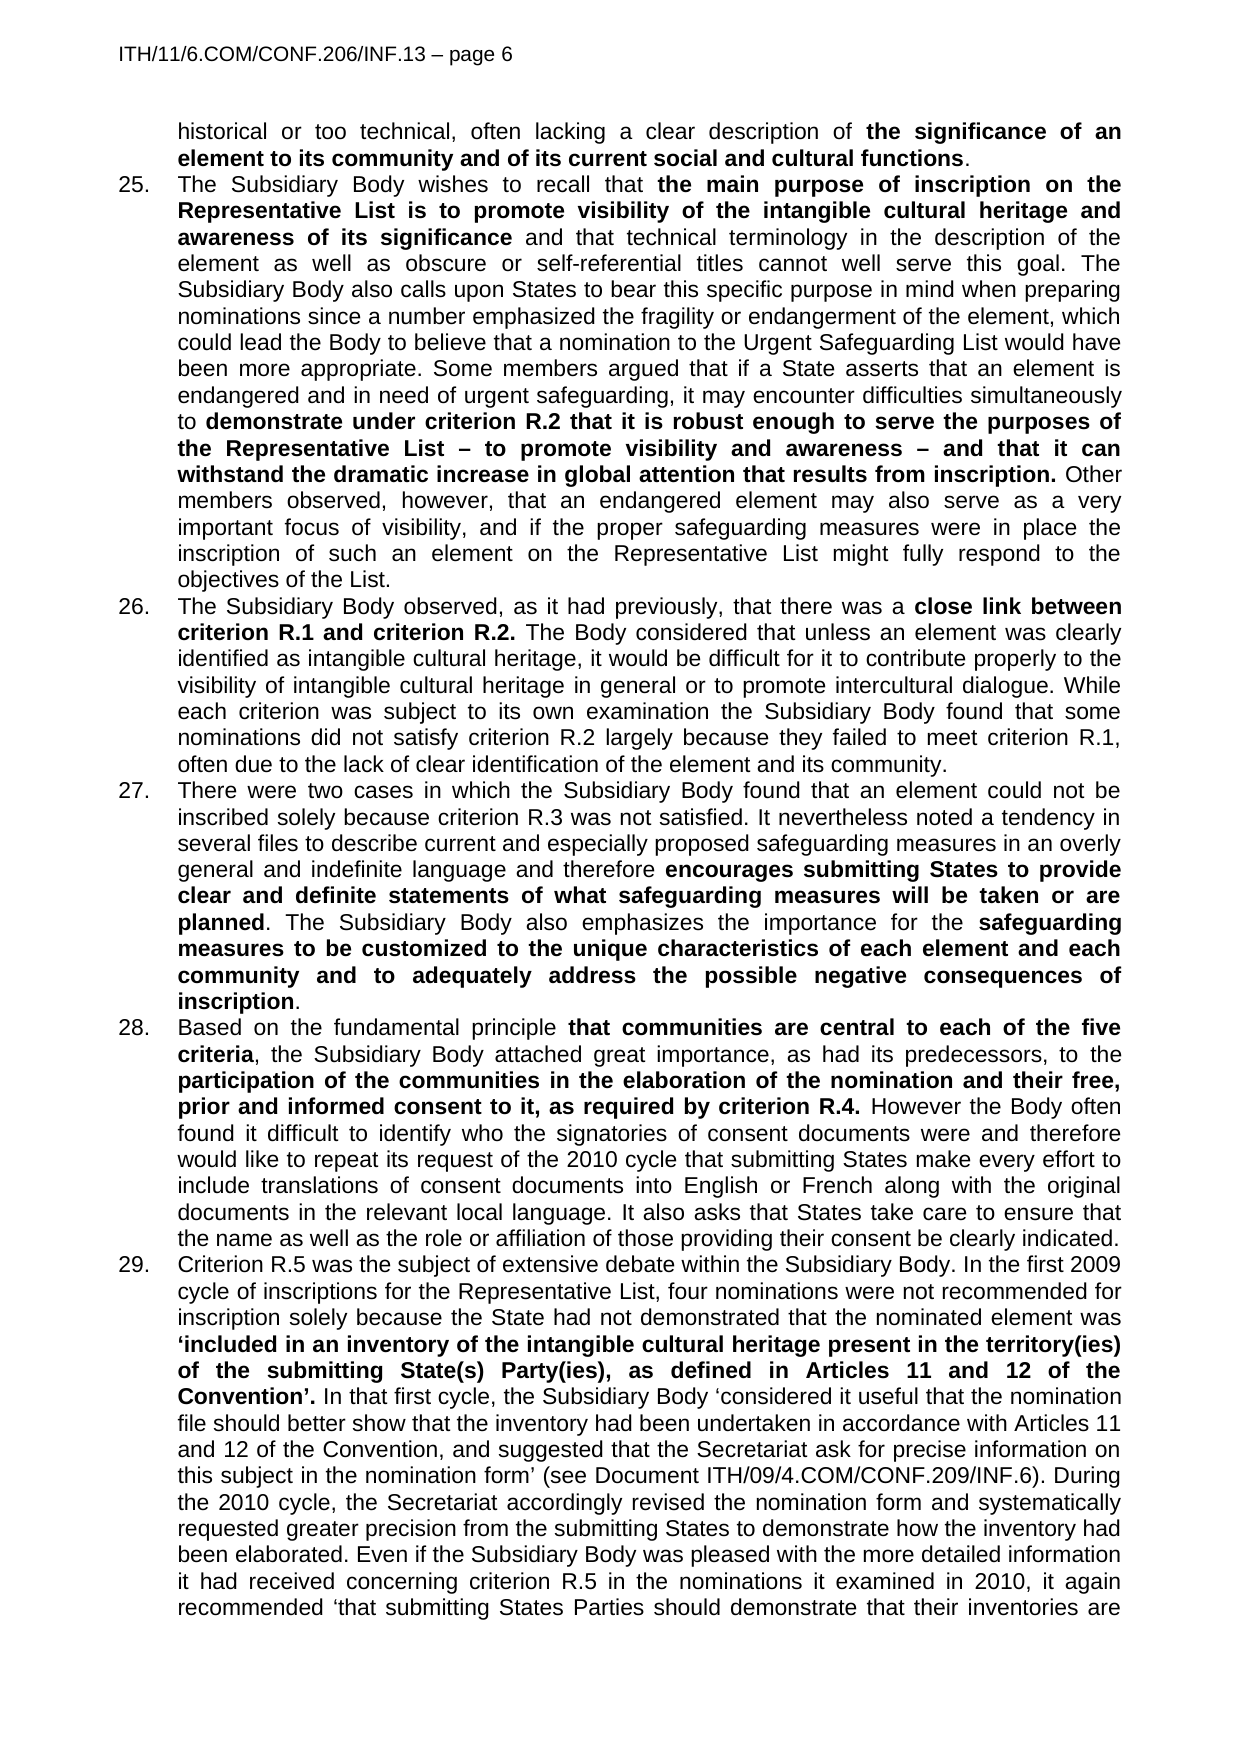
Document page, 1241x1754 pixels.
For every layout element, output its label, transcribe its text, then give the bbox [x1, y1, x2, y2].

list Based on the fundamental principle that communities are central to each of the five criteria, the Subsidiary Body attached great importance, as had its predecessors, to the participation of the communities in the elaboration of the nomination and their free, prior and informed consent to it, as required by criterion R.4. However the Body often found it difficult to identify who the signatories of consent documents were and therefore would like to repeat its request of the 2010 cycle that submitting States make every effort to include translations of consent documents into English or French along with the original documents in the relevant local language. It also asks that States take care to ensure that the name as well as the role or affiliation of those providing their consent be clearly indicated. [118, 1014, 1122, 1251]
list The Subsidiary Body observed, as it had previously, that there was a close link between criterion R.1 and criterion R.2. The Body considered that unless an element was clearly identified as intangible cultural heritage, it would be difficult for it to contribute properly to the visibility of intangible cultural heritage in general or to promote intercultural dialogue. While each criterion was subject to its own examination the Subsidiary Body found that some nominations did not satisfy criterion R.2 largely because they failed to meet criterion R.1, often due to the lack of clear identification of the element and its community. [118, 593, 1122, 777]
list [118, 118, 1122, 171]
list The Subsidiary Body wishes to recall that the main purpose of inscription on the Representative List is to promote visibility of the intangible cultural heritage and awareness of its significance and that technical terminology in the description of the element as well as obscure or self-referential titles cannot well serve this goal. The Subsidiary Body also calls upon States to bear this specific purpose in mind when preparing nominations since a number emphasized the fragility or endangerment of the element, which could lead the Body to believe that a nomination to the Urgent Safeguarding List would have been more appropriate. Some members argued that if a State asserts that an element is endangered and in need of urgent safeguarding, it may encounter difficulties simultaneously to demonstrate under criterion R.2 that it is robust enough to serve the purposes of the Representative List – to promote visibility and awareness – and that it can withstand the dramatic increase in global attention that results from inscription. Other members observed, however, that an endangered element may also serve as a very important focus of visibility, and if the proper safeguarding measures were in place the inscription of such an element on the Representative List might fully respond to the objectives of the List. [118, 171, 1122, 593]
list There were two cases in which the Subsidiary Body found that an element could not be inscribed solely because criterion R.3 was not satisfied. It nevertheless noted a tendency in several files to describe current and especially proposed safeguarding measures in an overly general and indefinite language and therefore encourages submitting States to provide clear and definite statements of what safeguarding measures will be taken or are planned. The Subsidiary Body also emphasizes the importance for the safeguarding measures to be customized to the unique characteristics of each element and each community and to adequately address the possible negative consequences of inscription. [118, 777, 1122, 1014]
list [118, 1251, 1122, 1620]
